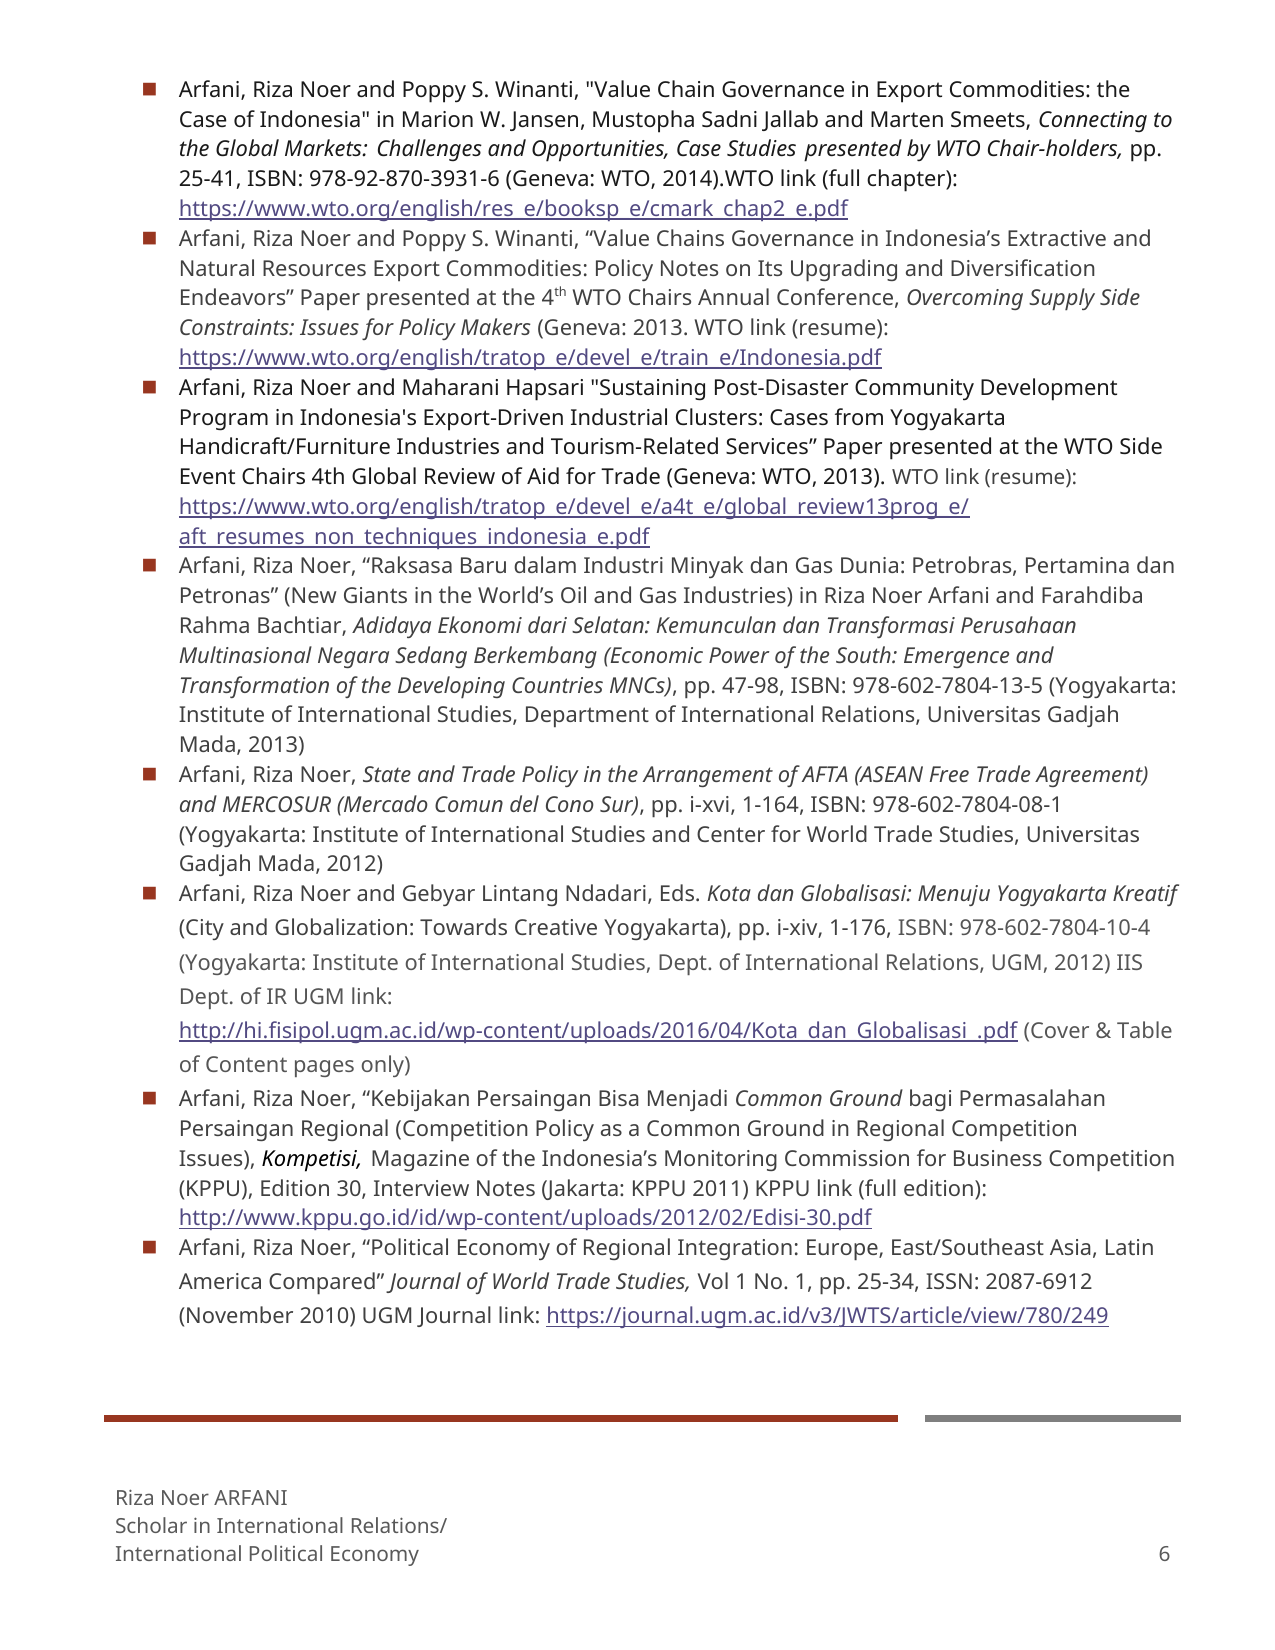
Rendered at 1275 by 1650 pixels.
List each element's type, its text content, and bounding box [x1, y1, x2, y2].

list Arfani, Riza Noer and Poppy S. Winanti, “Value Chains Governance in Indonesia’s Extractive and Natural Resources Export Commodities: Policy Notes on Its Upgrading and Diversification Endeavors” Paper presented at the 4th WTO Chairs Annual Conference, Overcoming Supply Side Constraints: Issues for Policy Makers (Geneva: 2013. WTO link (resume): https://www.wto.org/english/tratop_e/devel_e/train_e/Indonesia.pdf [141, 223, 1181, 372]
list Arfani, Riza Noer and Maharani Hapsari "Sustaining Post-Disaster Community Development Program in Indonesia's Export-Driven Industrial Clusters: Cases from Yogyakarta Handicraft/Furniture Industries and Tourism-Related Services” Paper presented at the WTO Side Event Chairs 4th Global Review of Aid for Trade (Geneva: WTO, 2013). WTO link (resume): https://www.wto.org/english/tratop_e/devel_e/a4t_e/global_review13prog_e/aft_resumes_non_techniques_indonesia_e.pdf [141, 372, 1181, 551]
list Arfani, Riza Noer and Gebyar Lintang Ndadari, Eds. Kota dan Globalisasi: Menuju Yogyakarta Kreatif (City and Globalization: Towards Creative Yogyakarta), pp. i-xiv, 1-176, ISBN: 978-602-7804-10-4 (Yogyakarta: Institute of International Studies, Dept. of International Relations, UGM, 2012) IIS Dept. of IR UGM link: http://hi.fisipol.ugm.ac.id/wp-content/uploads/2016/04/Kota_dan_Globalisasi_.pdf (Cover & Table of Content pages only) [141, 878, 1181, 1079]
list Arfani, Riza Noer, “Kebijakan Persaingan Bisa Menjadi Common Ground bagi Permasalahan Persaingan Regional (Competition Policy as a Common Ground in Regional Competition Issues), Kompetisi, Magazine of the Indonesia’s Monitoring Commission for Business Competition (KPPU), Edition 30, Interview Notes (Jakarta: KPPU 2011) KPPU link (full edition): http://www.kppu.go.id/id/wp-content/uploads/2012/02/Edisi-30.pdf [141, 1083, 1181, 1232]
list Arfani, Riza Noer, State and Trade Policy in the Arrangement of AFTA (ASEAN Free Trade Agreement) and MERCOSUR (Mercado Comun del Cono Sur), pp. i-xvi, 1-164, ISBN: 978-602-7804-08-1 (Yogyakarta: Institute of International Studies and Center for World Trade Studies, Universitas Gadjah Mada, 2012) [141, 759, 1181, 878]
list Arfani, Riza Noer, “Raksasa Baru dalam Industri Minyak dan Gas Dunia: Petrobras, Pertamina dan Petronas” (New Giants in the World’s Oil and Gas Industries) in Riza Noer Arfani and Farahdiba Rahma Bachtiar, Adidaya Ekonomi dari Selatan: Kemunculan dan Transformasi Perusahaan Multinasional Negara Sedang Berkembang (Economic Power of the South: Emergence and Transformation of the Developing Countries MNCs), pp. 47-98, ISBN: 978-602-7804-13-5 (Yogyakarta: Institute of International Studies, Department of International Relations, Universitas Gadjah Mada, 2013) [141, 551, 1181, 759]
list Arfani, Riza Noer, “Political Economy of Regional Integration: Europe, East/Southeast Asia, Latin America Compared” Journal of World Trade Studies, Vol 1 No. 1, pp. 25-34, ISSN: 2087-6912 (November 2010) UGM Journal link: https://journal.ugm.ac.id/v3/JWTS/article/view/780/249 [141, 1232, 1181, 1330]
list Arfani, Riza Noer and Poppy S. Winanti, "Value Chain Governance in Export Commodities: the Case of Indonesia" in Marion W. Jansen, Mustopha Sadni Jallab and Marten Smeets, Connecting to the Global Markets: Challenges and Opportunities, Case Studies presented by WTO Chair-holders, pp. 25-41, ISBN: 978-92-870-3931-6 (Geneva: WTO, 2014).WTO link (full chapter): https://www.wto.org/english/res_e/booksp_e/cmark_chap2_e.pdf [141, 74, 1181, 223]
